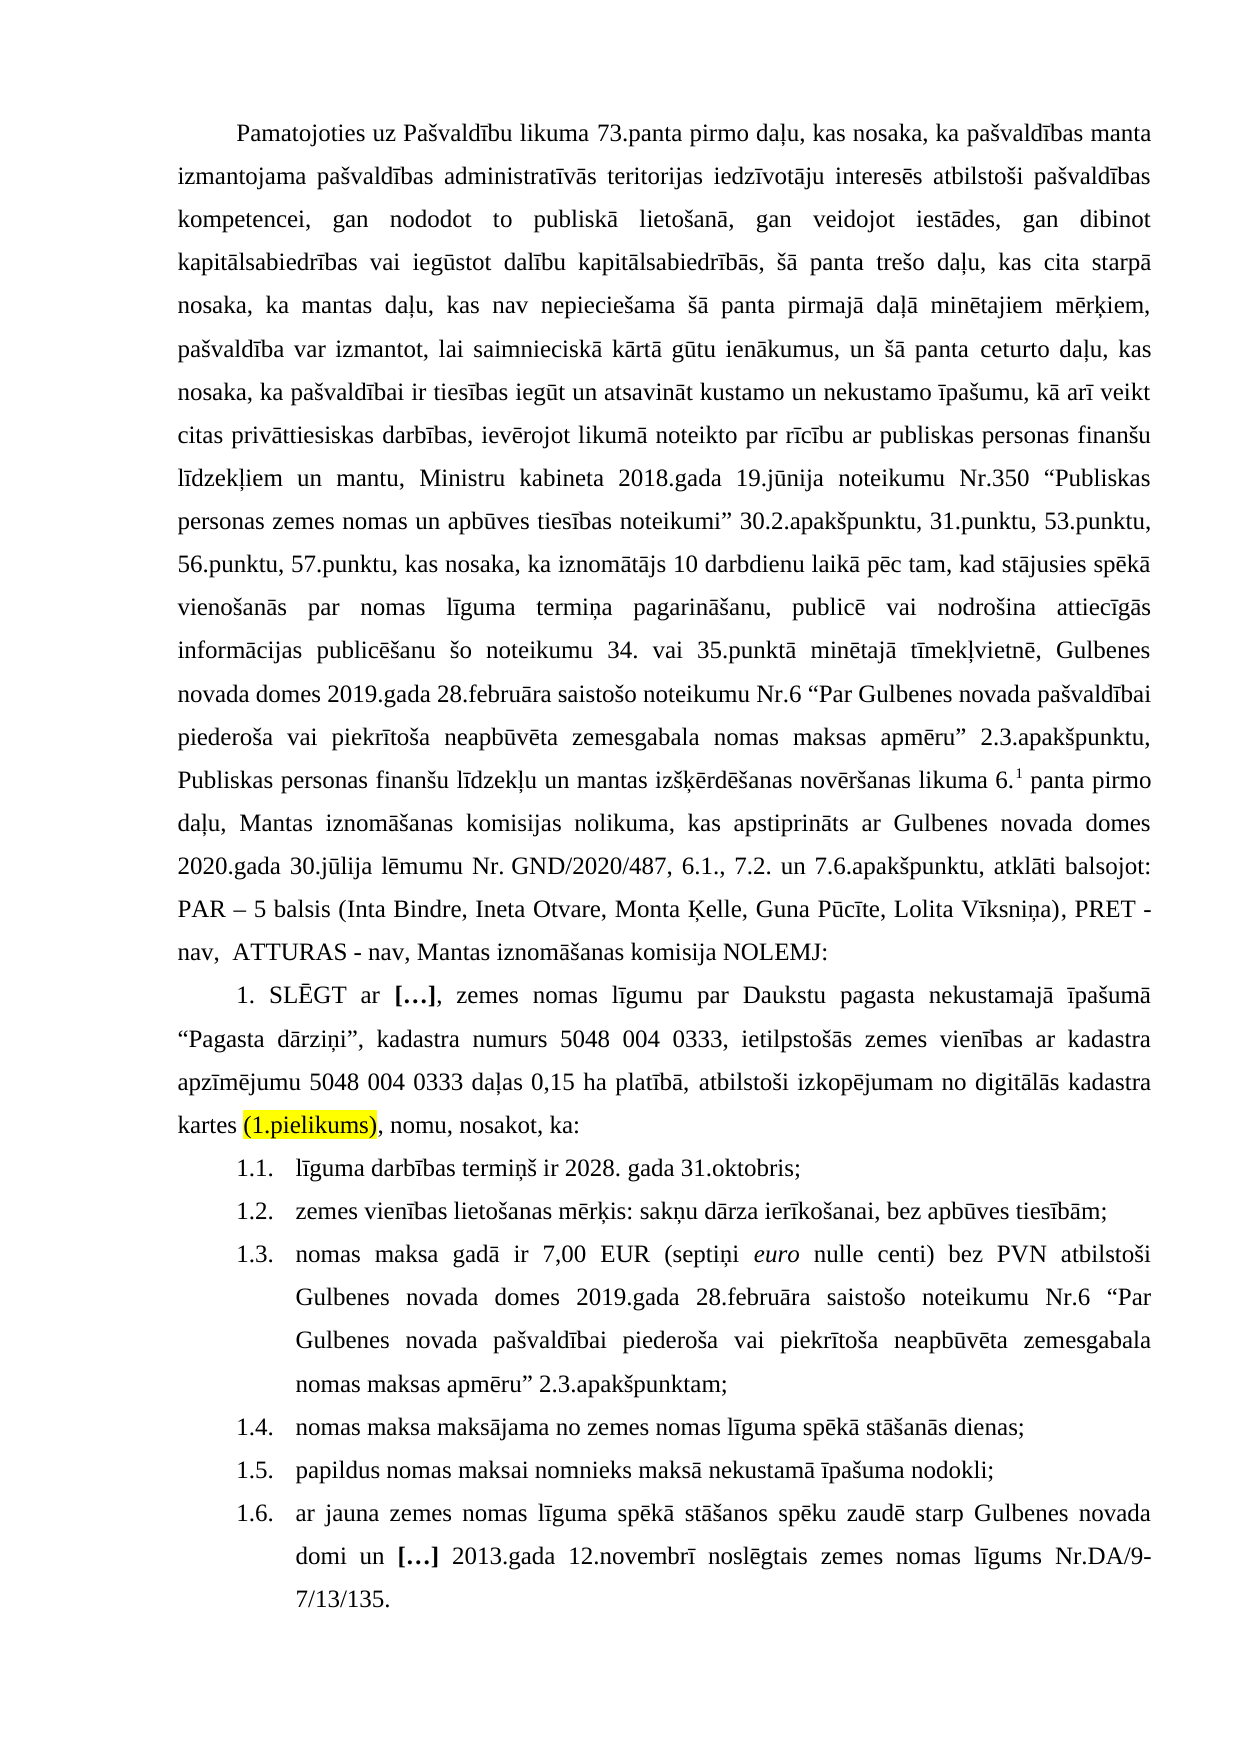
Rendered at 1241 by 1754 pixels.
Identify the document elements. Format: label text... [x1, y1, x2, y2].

text 1.6. ar jauna zemes nomas līguma spēkā stāšanos spēku zaudē starp Gulbenes novada domi un […] 2013.gada 12.novembrī noslēgtais zemes nomas līgums Nr.DA/9-7/13/135. [236, 1498, 1152, 1613]
text 1.5. papildus nomas maksai nomnieks maksā nekustamā īpašuma nodokli; [236, 1455, 1152, 1484]
text 1.2. zemes vienības lietošanas mērķis: sakņu dārza ierīkošanai, bez apbūves tiesībām; [236, 1196, 1152, 1225]
text 1.4. nomas maksa maksājama no zemes nomas līguma spēkā stāšanās dienas; [236, 1412, 1152, 1441]
text 1.3. nomas maksa gadā ir 7,00 EUR (septiņi euro nulle centi) bez PVN atbilstoši Gulbenes novada domes 2019.gada 28.februāra saistošo noteikumu Nr.6 “Par Gulbenes novada pašvaldībai piederoša vai piekrītoša neapbūvēta zemesgabala nomas maksas apmēru” 2.3.apakšpunktam; [236, 1239, 1152, 1397]
text 1.1. līguma darbības termiņš ir 2028. gada 31.oktobris; [236, 1153, 1152, 1182]
text Pamatojoties uz Pašvaldību likuma 73.panta pirmo daļu, kas nosaka, ka pašvaldības manta izmantojama pašvaldības administratīvās teritorijas iedzīvotāju interesēs atbilstoši pašvaldības kompetencei, gan nododot to publiskā lietošanā, gan veidojot iestādes, gan dibinot kapitālsabiedrības vai iegūstot dalību kapitālsabiedrībās, šā panta trešo daļu, kas cita starpā nosaka, ka mantas daļu, kas nav nepieciešama šā panta pirmajā daļā minētajiem mērķiem, pašvaldība var izmantot, lai saimnieciskā kārtā gūtu ienākumus, un šā panta ceturto daļu, kas nosaka, ka pašvaldībai ir tiesības iegūt un atsavināt kustamo un nekustamo īpašumu, kā arī veikt citas privāttiesiskas darbības, ievērojot likumā noteikto par rīcību ar publiskas personas finanšu līdzekļiem un mantu, Ministru kabineta 2018.gada 19.jūnija noteikumu Nr.350 “Publiskas personas zemes nomas un apbūves tiesības noteikumi” 30.2.apakšpunktu, 31.punktu, 53.punktu, 56.punktu, 57.punktu, kas nosaka, ka iznomātājs 10 darbdienu laikā pēc tam, kad stājusies spēkā vienošanās par nomas līguma termiņa pagarināšanu, publicē vai nodrošina attiecīgās informācijas publicēšanu šo noteikumu 34. vai 35.punktā minētajā tīmekļvietnē, Gulbenes novada domes 2019.gada 28.februāra saistošo noteikumu Nr.6 “Par Gulbenes novada pašvaldībai piederoša vai piekrītoša neapbūvēta zemesgabala nomas maksas apmēru” 2.3.apakšpunktu, Publiskas personas finanšu līdzekļu un mantas izšķērdēšanas novēršanas likuma 6.1 panta pirmo daļu, Mantas iznomāšanas komisijas nolikuma, kas apstiprināts ar Gulbenes novada domes 2020.gada 30.jūlija lēmumu Nr. GND/2020/487, 6.1., 7.2. un 7.6.apakšpunktu, atklāti balsojot: PAR – 5 balsis (Inta Bindre, Ineta Otvare, Monta Ķelle, Guna Pūcīte, Lolita Vīksniņa), PRET - nav, ATTURAS - nav, Mantas iznomāšanas komisija NOLEMJ: [177, 118, 1152, 966]
text 1. SLĒGT ar […], zemes nomas līgumu par Daukstu pagasta nekustamajā īpašumā “Pagasta dārziņi”, kadastra numurs 5048 004 0333, ietilpstošās zemes vienības ar kadastra apzīmējumu 5048 004 0333 daļas 0,15 ha platībā, atbilstoši izkopējumam no digitālās kadastra kartes (1.pielikums), nomu, nosakot, ka: [177, 981, 1152, 1139]
